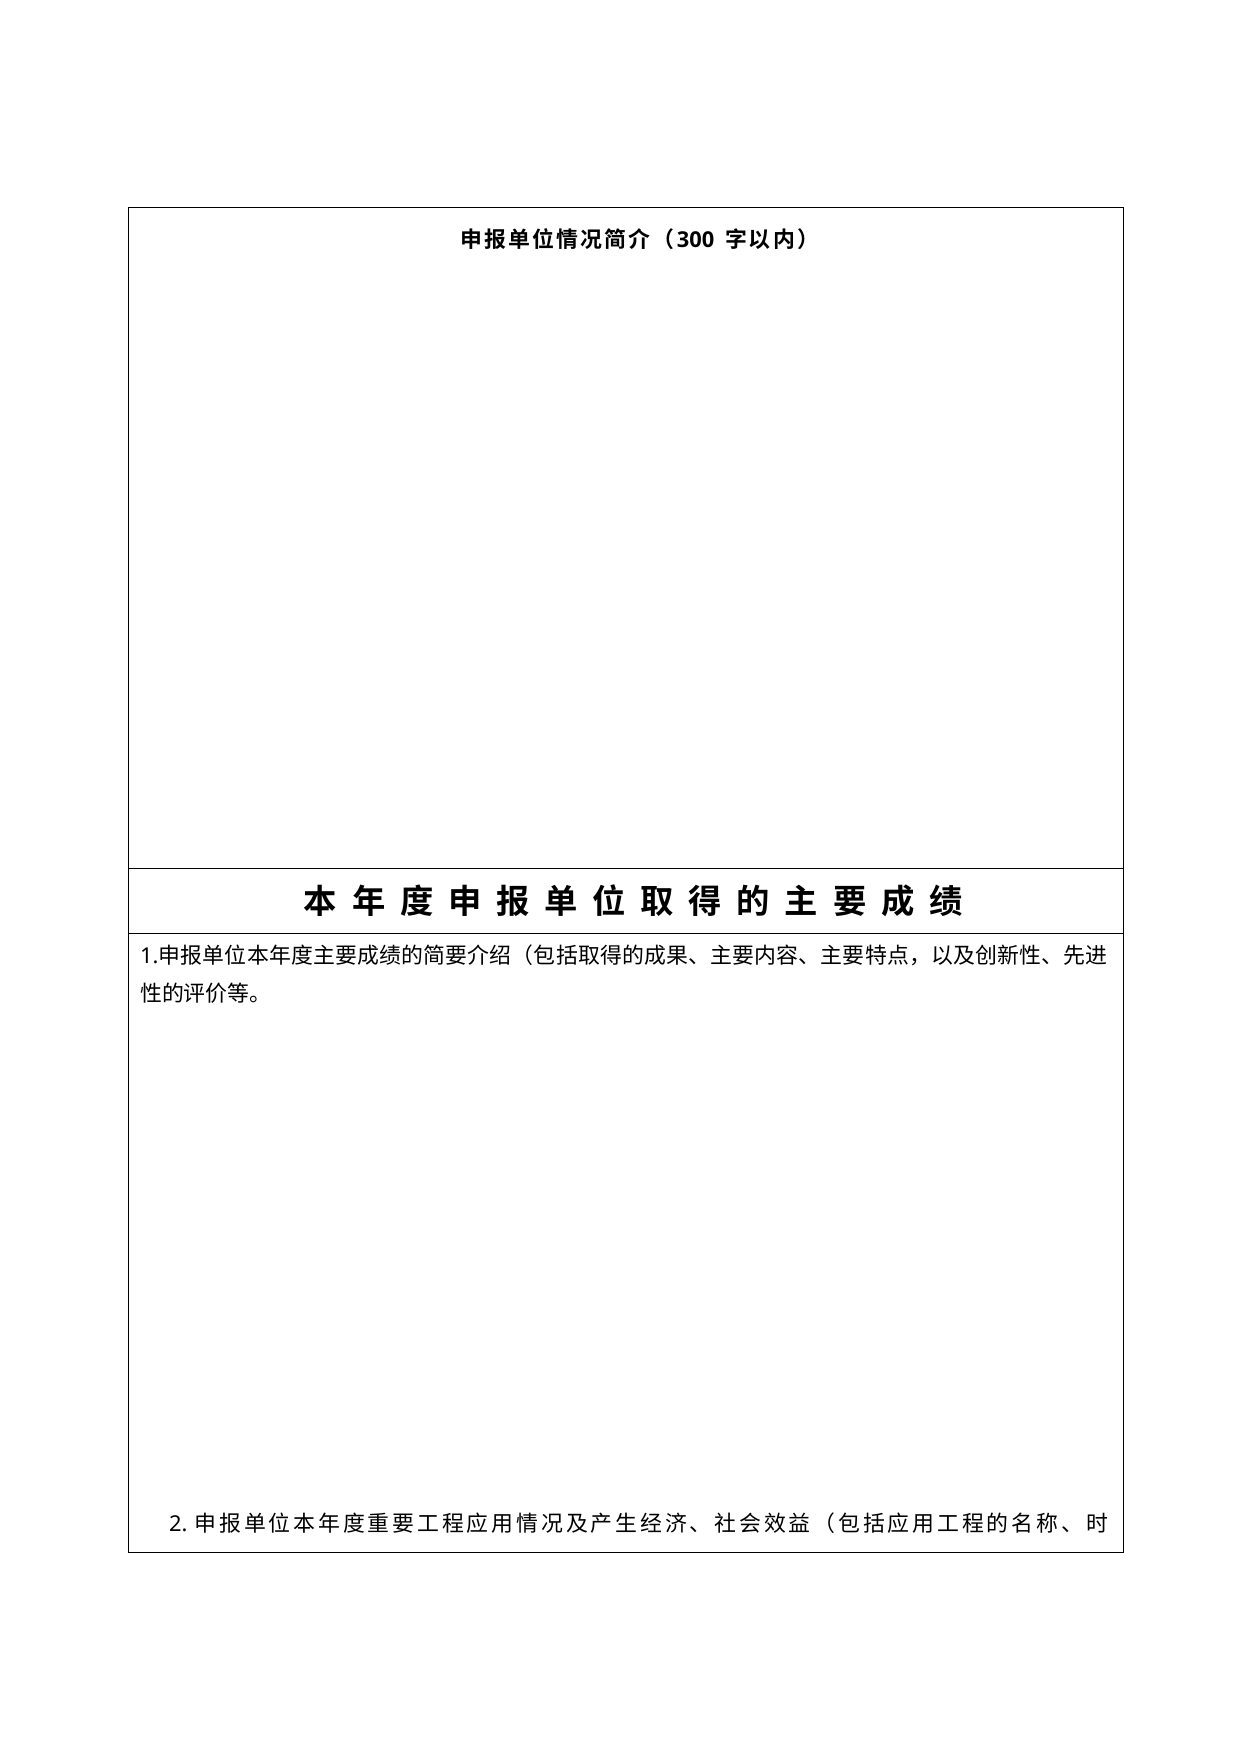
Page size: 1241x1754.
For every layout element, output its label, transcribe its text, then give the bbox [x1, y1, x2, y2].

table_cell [129, 934, 1123, 1552]
table_cell 申报单位情况简介（300字以内） [129, 208, 1123, 868]
table_cell 本年度申报单位取得的主要成绩 [129, 869, 1123, 933]
